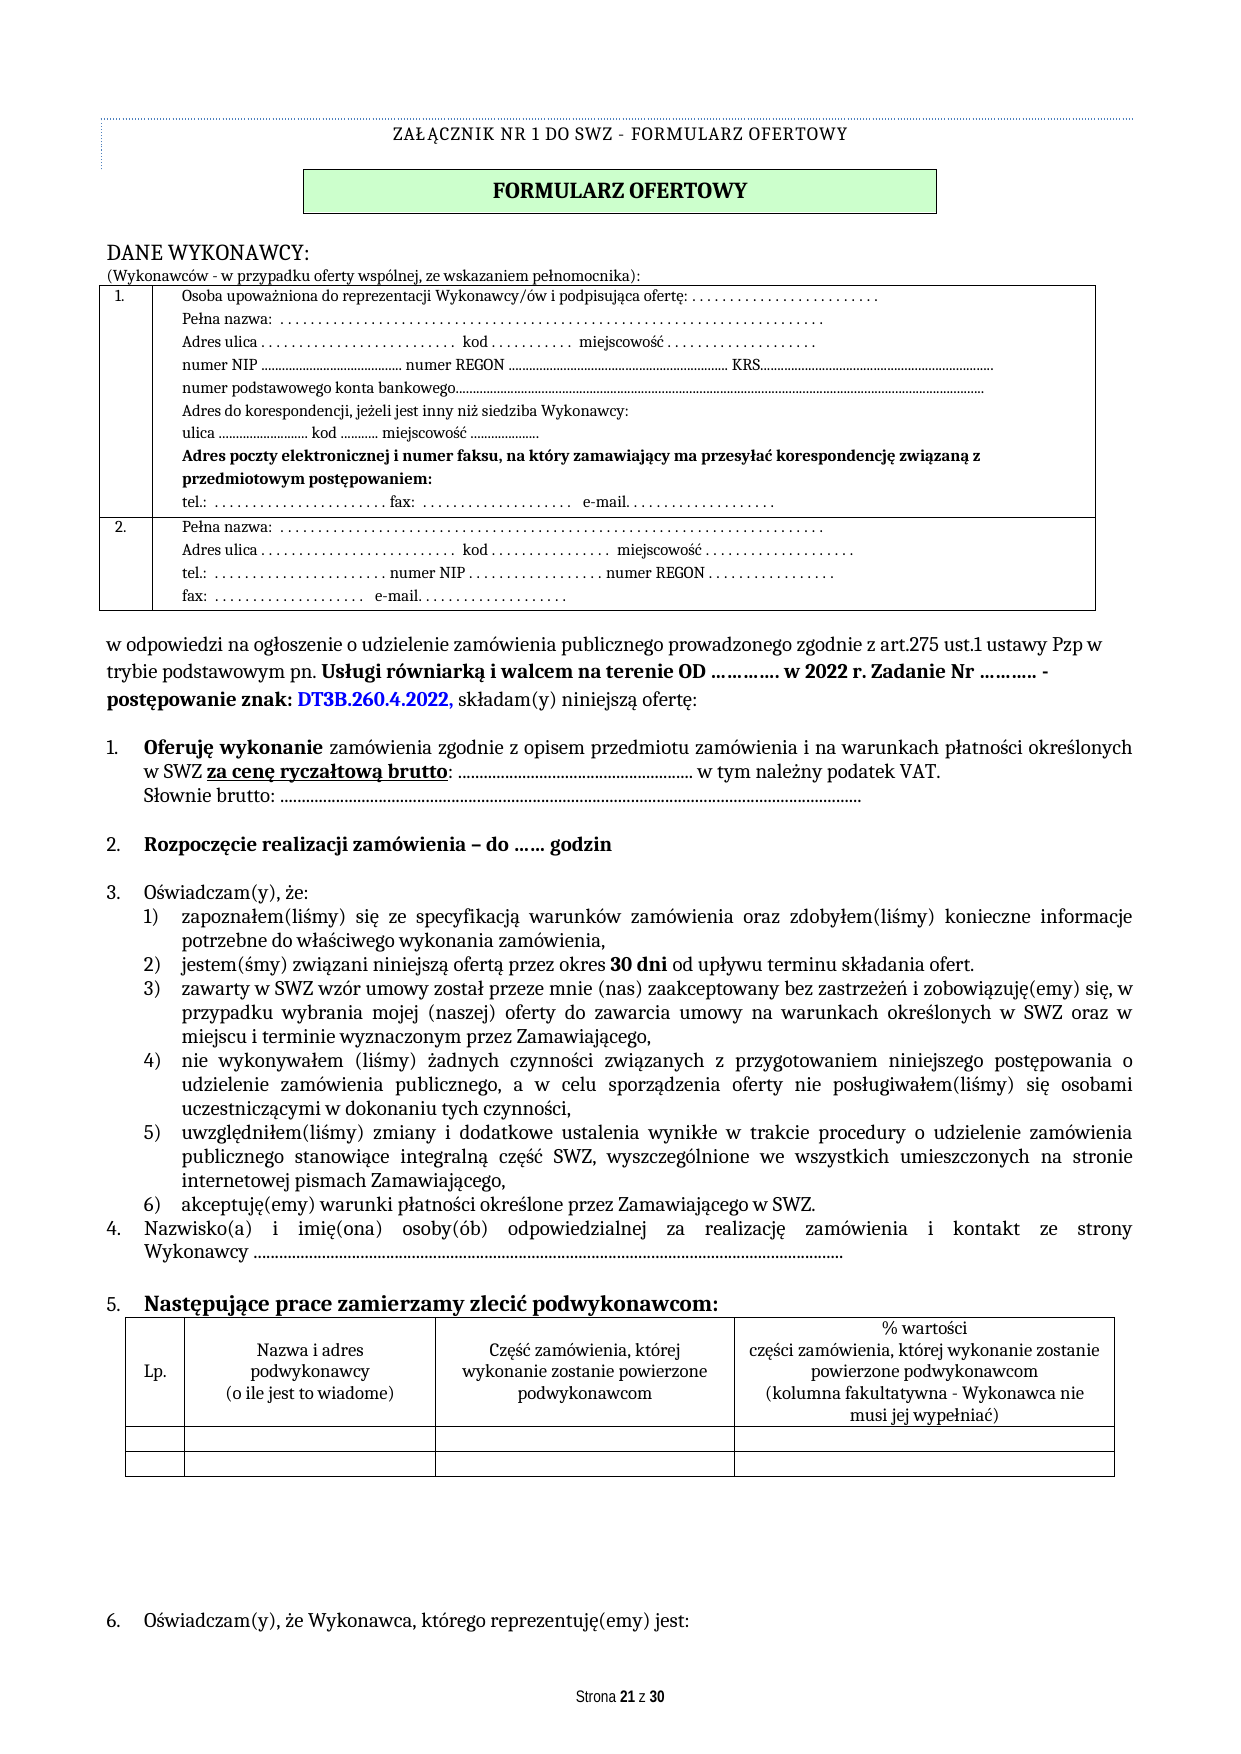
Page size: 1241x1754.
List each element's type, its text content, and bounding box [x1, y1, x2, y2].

table_cell [126, 1427, 184, 1451]
table_cell [735, 1452, 1114, 1476]
list Oświadczam(y), że: [106, 881, 1134, 905]
list akceptuję(emy) warunki płatności określone przez Zamawiającego w SWZ. [143, 1192, 1134, 1216]
table_cell [436, 1427, 734, 1451]
table_cell [185, 1452, 435, 1476]
text Słownie brutto: ........................................................................................................................................ [144, 783, 1134, 807]
table_header FORMULARZ OFERTOWY [304, 170, 936, 212]
table_header % wartości części zamówienia, której wykonanie zostanie powierzone podwykonawcom (kolumna fakultatywna - Wykonawca nie musi jej wypełniać) [735, 1318, 1114, 1426]
list uwzględniłem(liśmy) zmiany i dodatkowe ustalenia wynikłe w trakcie procedury o udzielenie zamówienia publicznego stanowiące integralną część SWZ, wyszczególnione we wszystkich umieszczonych na stronie internetowej pismach Zamawiającego, [143, 1120, 1134, 1192]
list Następujące prace zamierzamy zlecić podwykonawcom: [106, 1290, 1134, 1317]
table_header Lp. [126, 1318, 184, 1426]
text DANE WYKONAWCY: [106, 240, 1134, 266]
table_header Część zamówienia, której wykonanie zostanie powierzone podwykonawcom [436, 1318, 734, 1426]
list jestem(śmy) związani niniejszą ofertą przez okres 30 dni od upływu terminu składania ofert. [143, 953, 1134, 977]
list Oświadczam(y), że Wykonawca, którego reprezentuję(emy) jest: [106, 1608, 1134, 1632]
table_header 1. [100, 286, 152, 517]
table_header Osoba upoważniona do reprezentacji Wykonawcy/ów i podpisująca ofertę: ......................... Pełna nazwa: ........................................................................ Adres ulica .......................... kod ........... miejscowość .................... numer NIP ......................................... numer REGON ................................................................ KRS.................................................................... numer podstawowego konta bankowego.......................................................................................................................................................... Adres do korespondencji, jeżeli jest inny niż siedziba Wykonawcy: ulica .......................... kod ........... miejscowość .................... Adres poczty elektronicznej i numer faksu, na który zamawiający ma przesyłać korespondencję związaną z przedmiotowym postępowaniem: tel.: .......................fax: .................... e-mail.................... [153, 286, 1095, 517]
table_cell [126, 1452, 184, 1476]
table_cell [735, 1427, 1114, 1451]
text w odpowiedzi na ogłoszenie o udzielenie zamówienia publicznego prowadzonego zgodnie z art.275 ust.1 ustawy Pzp w trybie podstawowym pn. Usługi równiarką i walcem na terenie OD …………. w 2022 r. Zadanie Nr ……….. - postępowanie znak: DT3B.260.4.2022, składam(y) niniejszą ofertę: [106, 632, 1134, 711]
list Oferuję wykonanie zamówienia zgodnie z opisem przedmiotu zamówienia i na warunkach płatności określonych w SWZ za cenę ryczałtową brutto: ....................................................... w tym należny podatek VAT. [106, 736, 1134, 783]
table_cell Pełna nazwa: ........................................................................ Adres ulica .......................... kod ................ miejscowość .................... tel.: .......................numer NIP ..................numer REGON ................. fax: .................... e-mail.................... [153, 518, 1095, 610]
table_header Nazwa i adres podwykonawcy (o ile jest to wiadome) [185, 1318, 435, 1426]
list Rozpoczęcie realizacji zamówienia – do …… godzin [106, 833, 1134, 857]
table_cell [185, 1427, 435, 1451]
text (Wykonawców - w przypadku oferty wspólnej, ze wskazaniem pełnomocnika): [106, 266, 1134, 285]
list zawarty w SWZ wzór umowy został przeze mnie (nas) zaakceptowany bez zastrzeżeń i zobowiązuję(emy) się, w przypadku wybrania mojej (naszej) oferty do zawarcia umowy na warunkach określonych w SWZ oraz w miejscu i terminie wyznaczonym przez Zamawiającego, [143, 977, 1134, 1048]
table_cell 2. [100, 518, 152, 610]
subtitle Załącznik nr 1 do SWZ - Formularz ofertowy [101, 118, 1134, 145]
list Nazwisko(a) i imię(ona) osoby(ób) odpowiedzialnej za realizację zamówienia i kontakt ze strony Wykonawcy .......................................................................................................................................... [106, 1216, 1134, 1264]
list zapoznałem(liśmy) się ze specyfikacją warunków zamówienia oraz zdobyłem(liśmy) konieczne informacje potrzebne do właściwego wykonania zamówienia, [143, 905, 1134, 953]
table_cell [436, 1452, 734, 1476]
list nie wykonywałem (liśmy) żadnych czynności związanych z przygotowaniem niniejszego postępowania o udzielenie zamówienia publicznego, a w celu sporządzenia oferty nie posługiwałem(liśmy) się osobami uczestniczącymi w dokonaniu tych czynności, [143, 1048, 1134, 1120]
